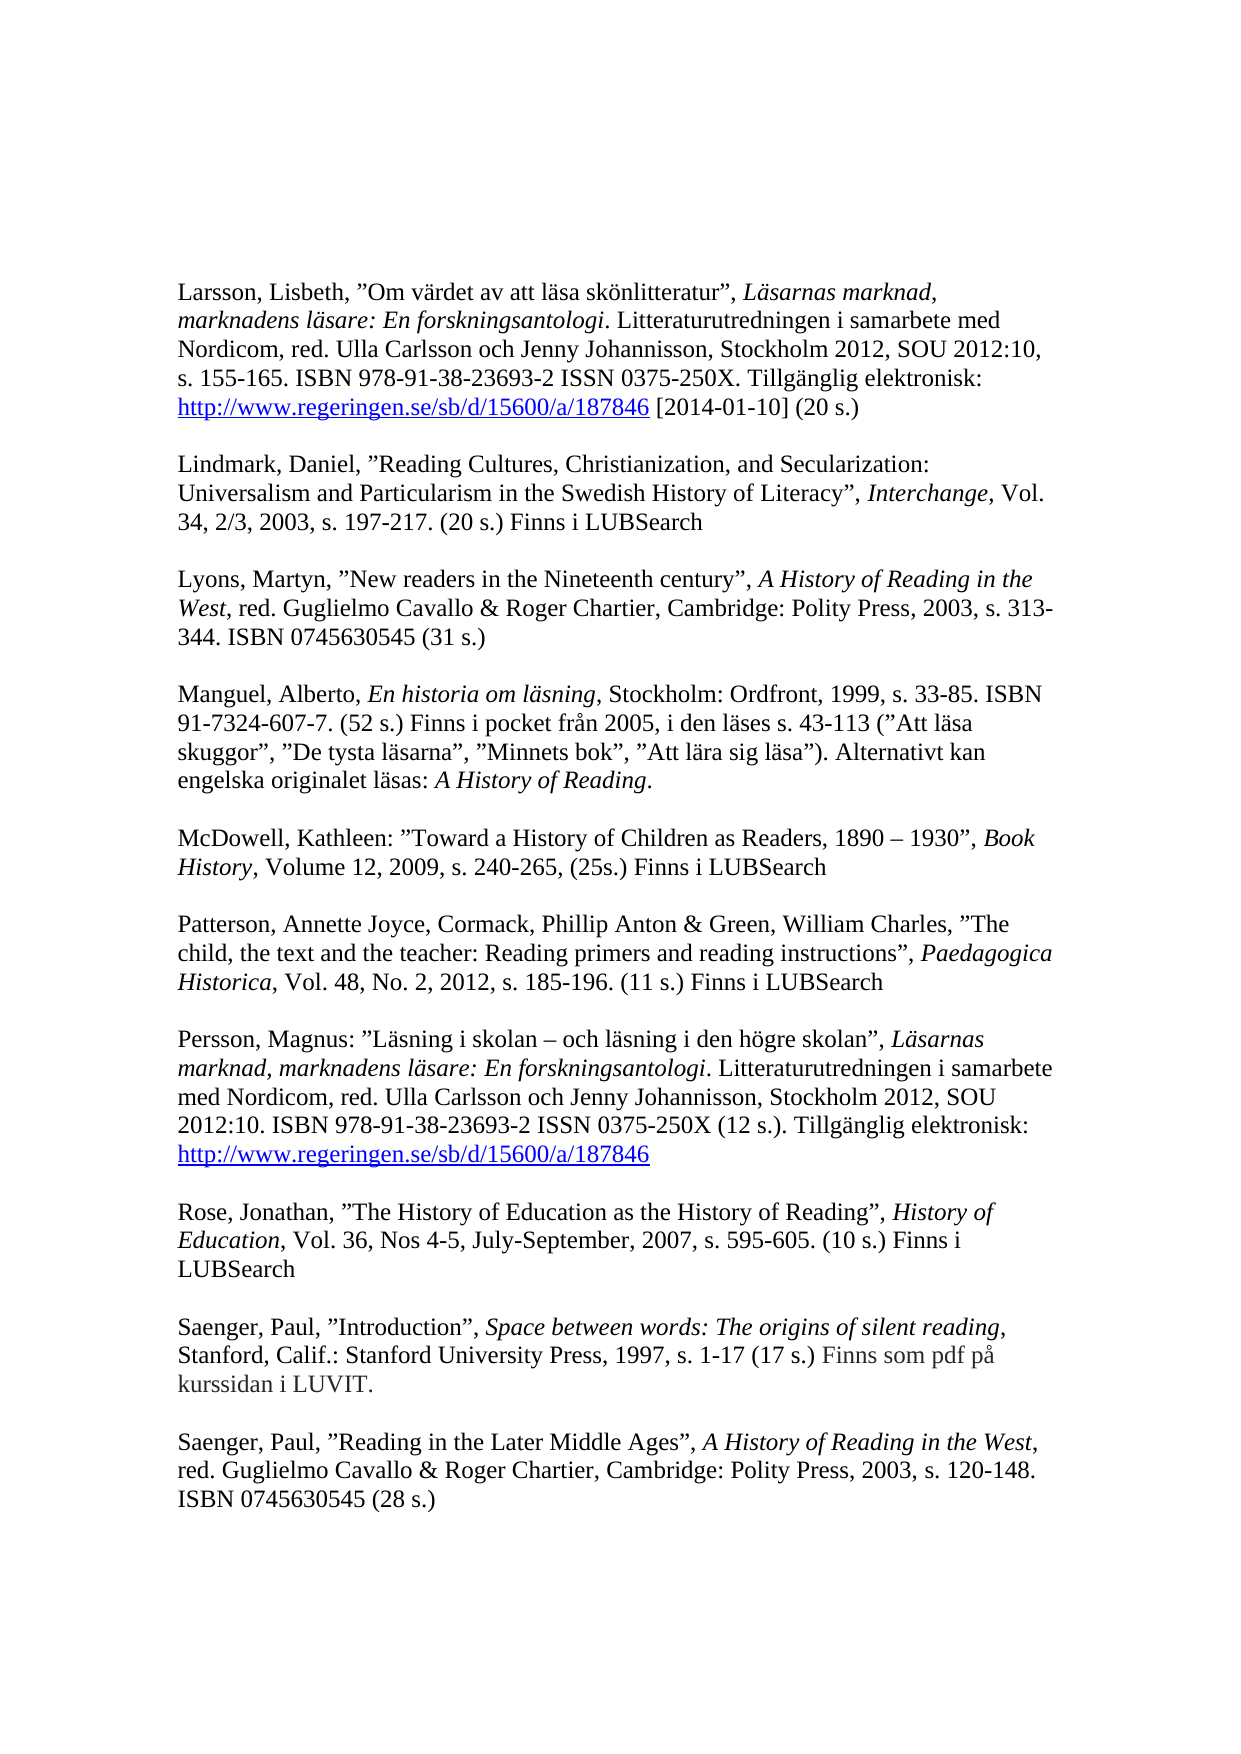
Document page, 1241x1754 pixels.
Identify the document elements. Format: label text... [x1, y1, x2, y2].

text Larsson, Lisbeth, ”Om värdet av att läsa skönlitteratur”, Läsarnas marknad, marknadens läsare: En forskningsantologi. Litteraturutredningen i samarbete med Nordicom, red. Ulla Carlsson och Jenny Johannisson, Stockholm 2012, SOU 2012:10, s. 155-165. ISBN 978-91-38-23693-2 ISSN 0375-250X. Tillgänglig elektronisk: http://www.regeringen.se/sb/d/15600/a/187846 [2014-01-10] (20 s.) [177, 277, 1063, 420]
text Saenger, Paul, ”Introduction”, Space between words: The origins of silent reading, Stanford, Calif.: Stanford University Press, 1997, s. 1-17 (17 s.) Finns som pdf på kurssidan i LUVIT. [177, 1312, 1063, 1398]
text Manguel, Alberto, En historia om läsning, Stockholm: Ordfront, 1999, s. 33-85. ISBN 91-7324-607-7. (52 s.) Finns i pocket från 2005, i den läses s. 43-113 (”Att läsa skuggor”, ”De tysta läsarna”, ”Minnets bok”, ”Att lära sig läsa”). Alternativt kan engelska originalet läsas: A History of Reading. [177, 679, 1063, 794]
text McDowell, Kathleen: ”Toward a History of Children as Readers, 1890 – 1930”, Book History, Volume 12, 2009, s. 240-265, (25s.) Finns i LUBSearch [177, 823, 1063, 880]
text Patterson, Annette Joyce, Cormack, Phillip Anton & Green, William Charles, ”The child, the text and the teacher: Reading primers and reading instructions”, Paedagogica Historica, Vol. 48, No. 2, 2012, s. 185-196. (11 s.) Finns i LUBSearch [177, 909, 1063, 995]
text Saenger, Paul, ”Reading in the Later Middle Ages”, A History of Reading in the West, red. Guglielmo Cavallo & Roger Chartier, Cambridge: Polity Press, 2003, s. 120-148. ISBN 0745630545 (28 s.) [177, 1427, 1063, 1513]
text Lyons, Martyn, ”New readers in the Nineteenth century”, A History of Reading in the West, red. Guglielmo Cavallo & Roger Chartier, Cambridge: Polity Press, 2003, s. 313-344. ISBN 0745630545 (31 s.) [177, 564, 1063, 650]
text Lindmark, Daniel, ”Reading Cultures, Christianization, and Secularization: Universalism and Particularism in the Swedish History of Literacy”, Interchange, Vol. 34, 2/3, 2003, s. 197-217. (20 s.) Finns i LUBSearch [177, 449, 1063, 535]
text Rose, Jonathan, ”The History of Education as the History of Reading”, History of Education, Vol. 36, Nos 4-5, July-September, 2007, s. 595-605. (10 s.) Finns i LUBSearch [177, 1197, 1063, 1283]
text Persson, Magnus: ”Läsning i skolan – och läsning i den högre skolan”, Läsarnas marknad, marknadens läsare: En forskningsantologi. Litteraturutredningen i samarbete med Nordicom, red. Ulla Carlsson och Jenny Johannisson, Stockholm 2012, SOU 2012:10. ISBN 978-91-38-23693-2 ISSN 0375-250X (12 s.). Tillgänglig elektronisk: http://www.regeringen.se/sb/d/15600/a/187846 [177, 1024, 1063, 1168]
